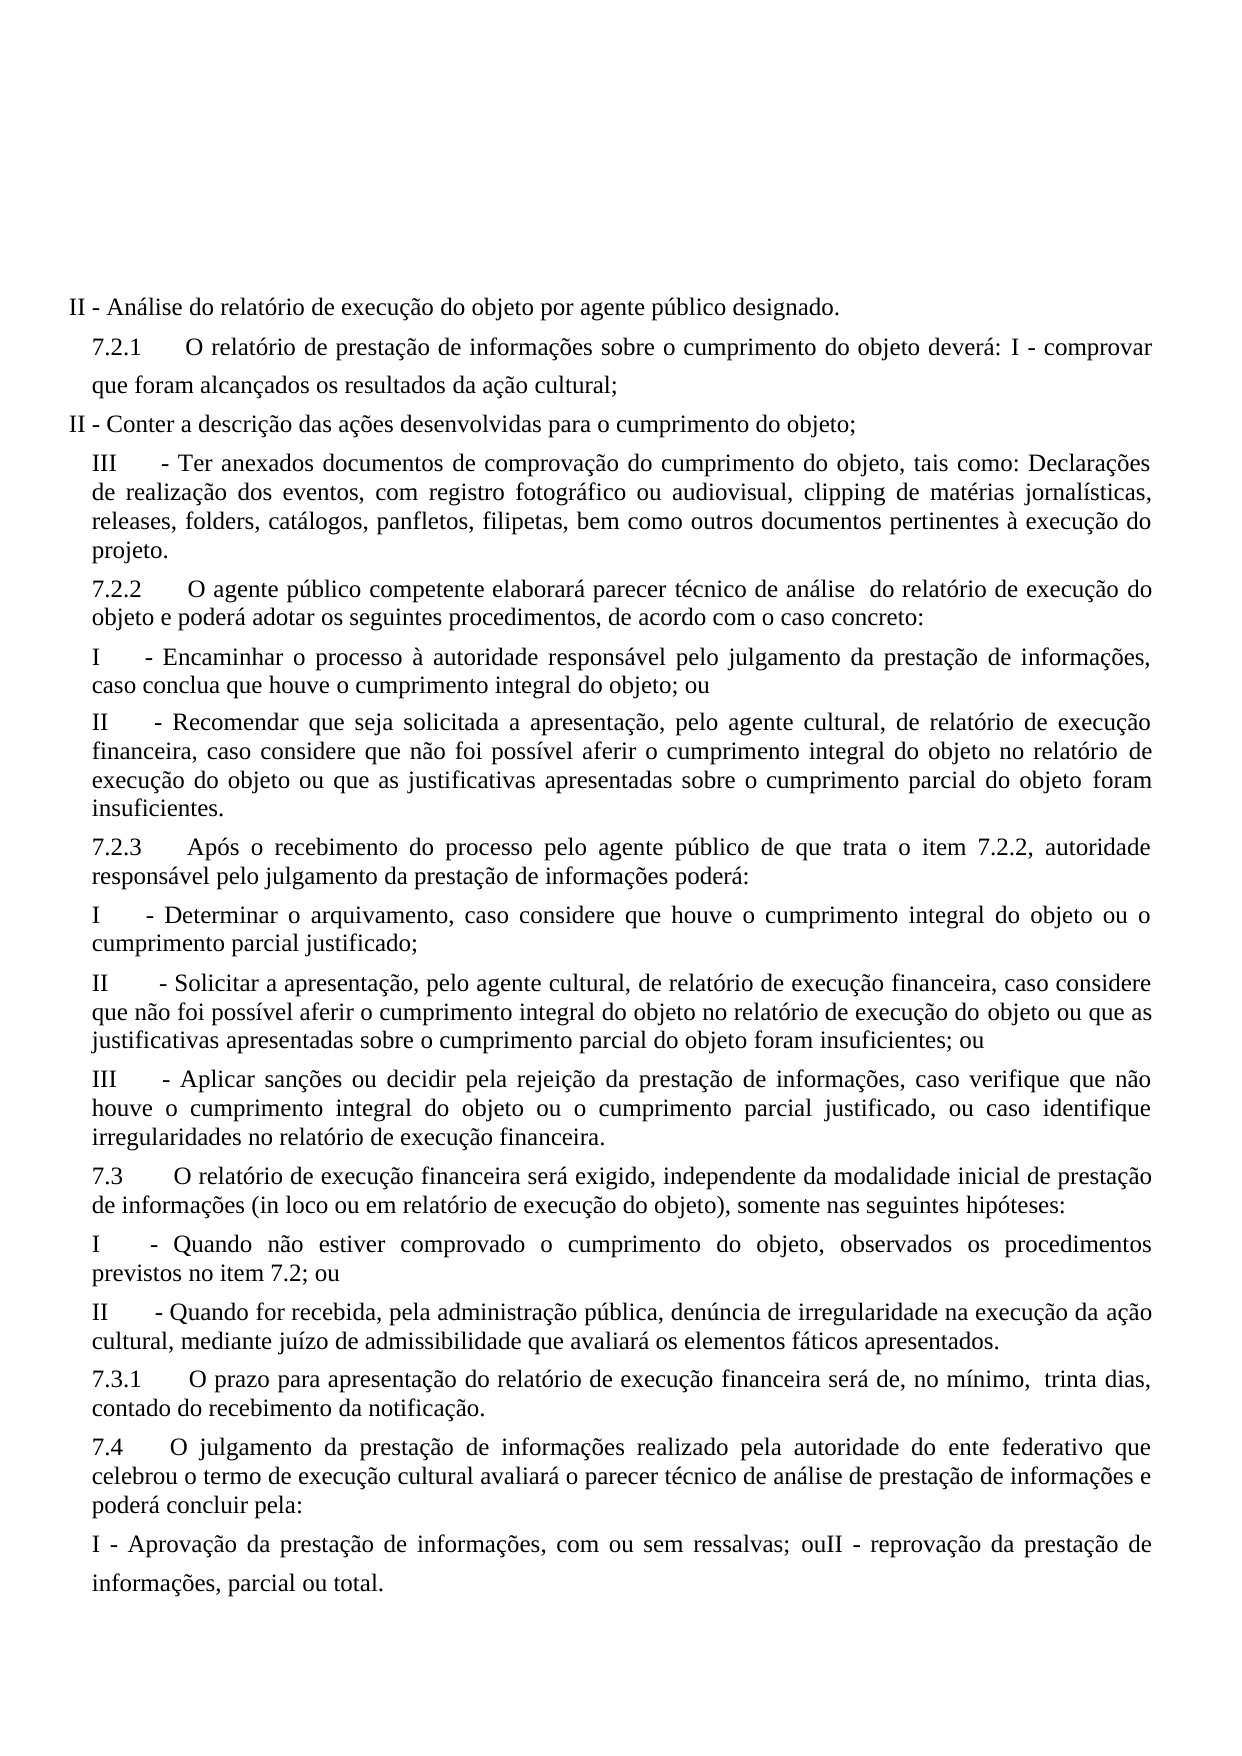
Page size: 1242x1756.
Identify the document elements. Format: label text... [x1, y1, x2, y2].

text I - Aprovação da prestação de informações, com ou sem ressalvas; ouII - reprovação da prestação de informações, parcial ou total. [92, 1529, 1152, 1597]
list - Quando não estiver comprovado o cumprimento do objeto, observados os procedimentos previstos no item 7.2; ou [92, 1229, 1152, 1287]
list O prazo para apresentação do relatório de execução financeira será de, no mínimo, trinta dias, contado do recebimento da notificação. [92, 1365, 1152, 1422]
list Após o recebimento do processo pelo agente público de que trata o item 7.2.2, autoridade responsável pelo julgamento da prestação de informações poderá: [92, 832, 1152, 890]
list - Determinar o arquivamento, caso considere que houve o cumprimento integral do objeto ou o cumprimento parcial justificado; [92, 901, 1152, 957]
list - Análise do relatório de execução do objeto por agente público designado. [69, 292, 1152, 321]
list O agente público competente elaborará parecer técnico de análise do relatório de execução do objeto e poderá adotar os seguintes procedimentos, de acordo com o caso concreto: [92, 574, 1152, 631]
list - Quando for recebida, pela administração pública, denúncia de irregularidade na execução da ação cultural, mediante juízo de admissibilidade que avaliará os elementos fáticos apresentados. [92, 1297, 1152, 1354]
list O relatório de prestação de informações sobre o cumprimento do objeto deverá: I - comprovar que foram alcançados os resultados da ação cultural; [92, 332, 1152, 399]
list - Encaminhar o processo à autoridade responsável pelo julgamento da prestação de informações, caso conclua que houve o cumprimento integral do objeto; ou [92, 642, 1152, 699]
list O julgamento da prestação de informações realizado pela autoridade do ente federativo que celebrou o termo de execução cultural avaliará o parecer técnico de análise de prestação de informações e poderá concluir pela: [92, 1432, 1152, 1518]
list - Solicitar a apresentação, pelo agente cultural, de relatório de execução financeira, caso considere que não foi possível aferir o cumprimento integral do objeto no relatório de execução do objeto ou que as justificativas apresentadas sobre o cumprimento parcial do objeto foram insuficientes; ou [92, 968, 1152, 1054]
list O relatório de execução financeira será exigido, independente da modalidade inicial de prestação de informações (in loco ou em relatório de execução do objeto), somente nas seguintes hipóteses: [92, 1161, 1152, 1219]
list - Recomendar que seja solicitada a apresentação, pelo agente cultural, de relatório de execução financeira, caso considere que não foi possível aferir o cumprimento integral do objeto no relatório de execução do objeto ou que as justificativas apresentadas sobre o cumprimento parcial do objeto foram insuficientes. [92, 707, 1152, 822]
list - Ter anexados documentos de comprovação do cumprimento do objeto, tais como: Declarações de realização dos eventos, com registro fotográfico ou audiovisual, clipping de matérias jornalísticas, releases, folders, catálogos, panfletos, filipetas, bem como outros documentos pertinentes à execução do projeto. [92, 448, 1152, 563]
list - Conter a descrição das ações desenvolvidas para o cumprimento do objeto; [69, 410, 1152, 438]
list - Aplicar sanções ou decidir pela rejeição da prestação de informações, caso verifique que não houve o cumprimento integral do objeto ou o cumprimento parcial justificado, ou caso identifique irregularidades no relatório de execução financeira. [92, 1064, 1152, 1151]
